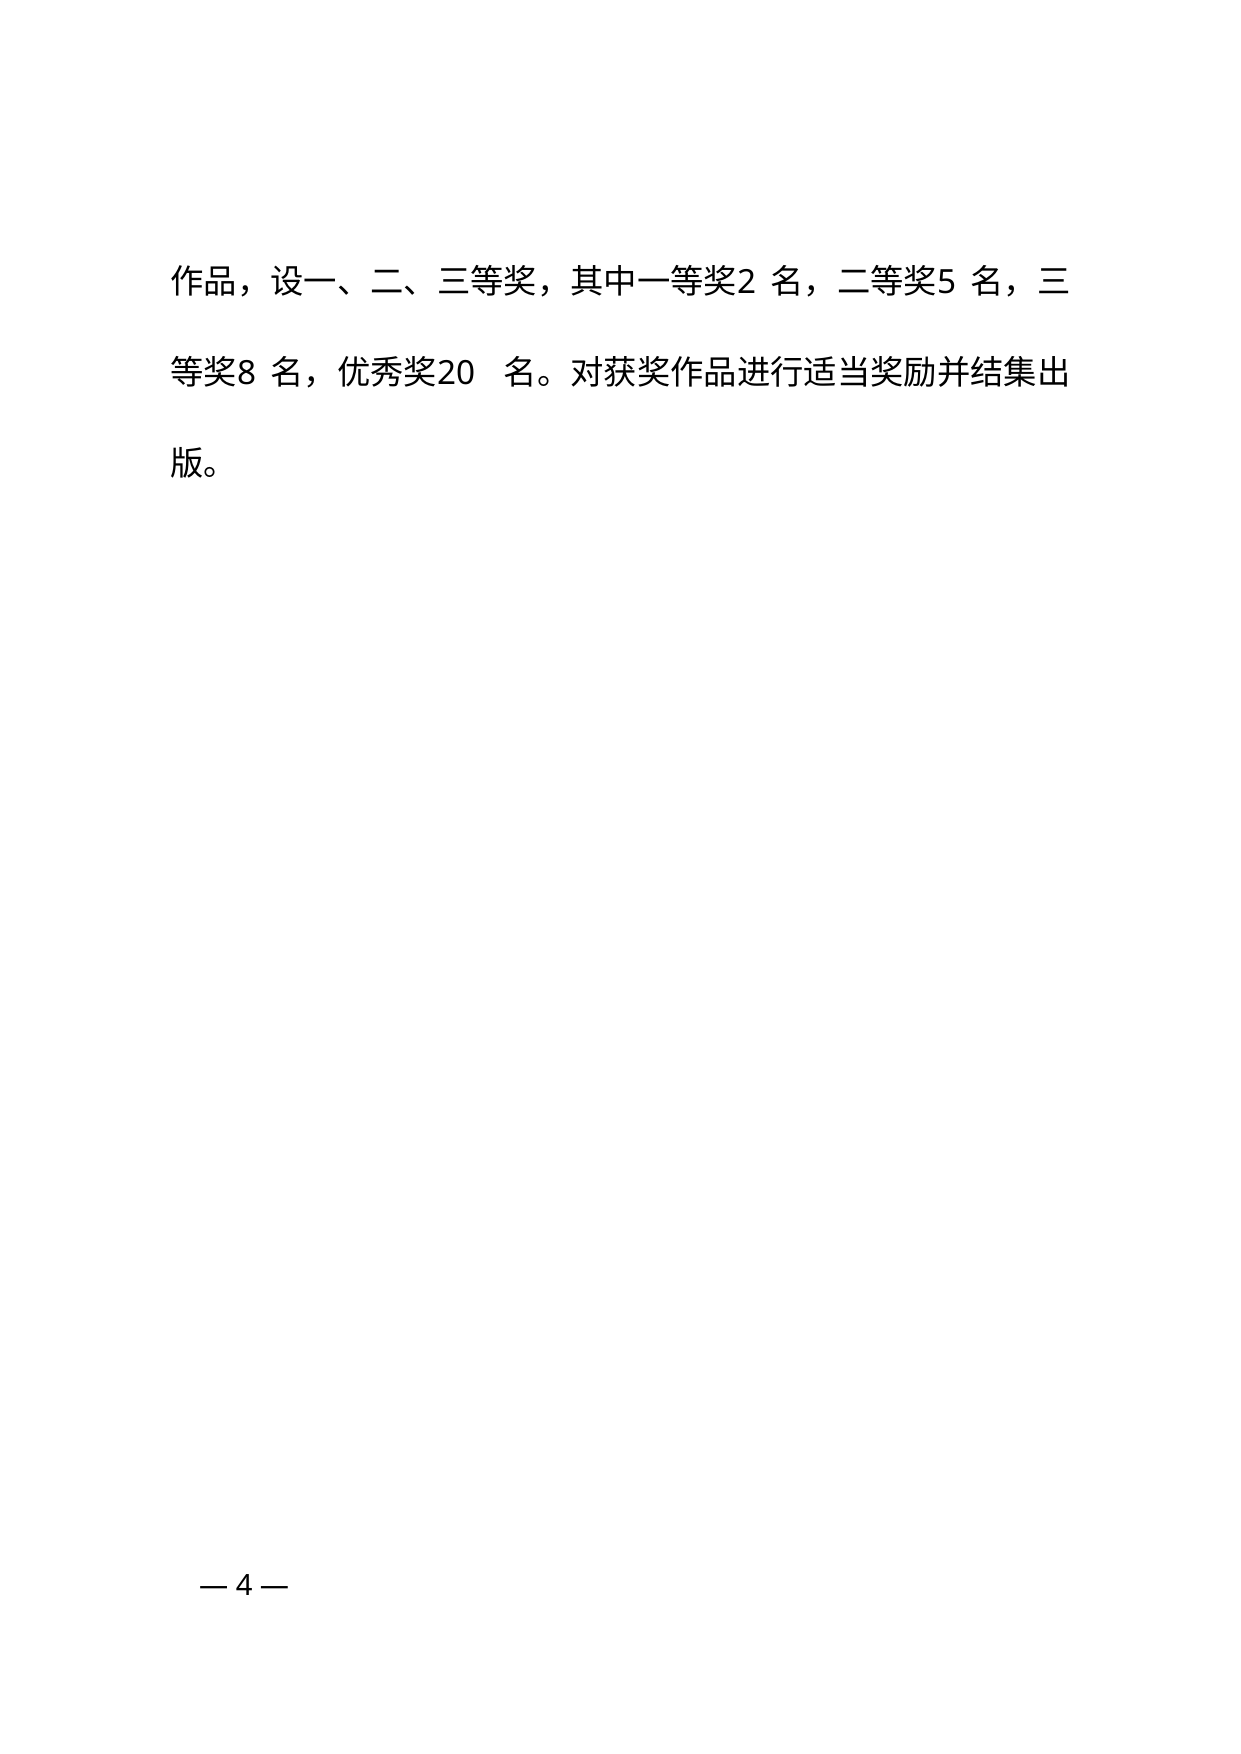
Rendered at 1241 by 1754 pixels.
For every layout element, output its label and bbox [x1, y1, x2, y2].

text [159, 234, 1081, 324]
